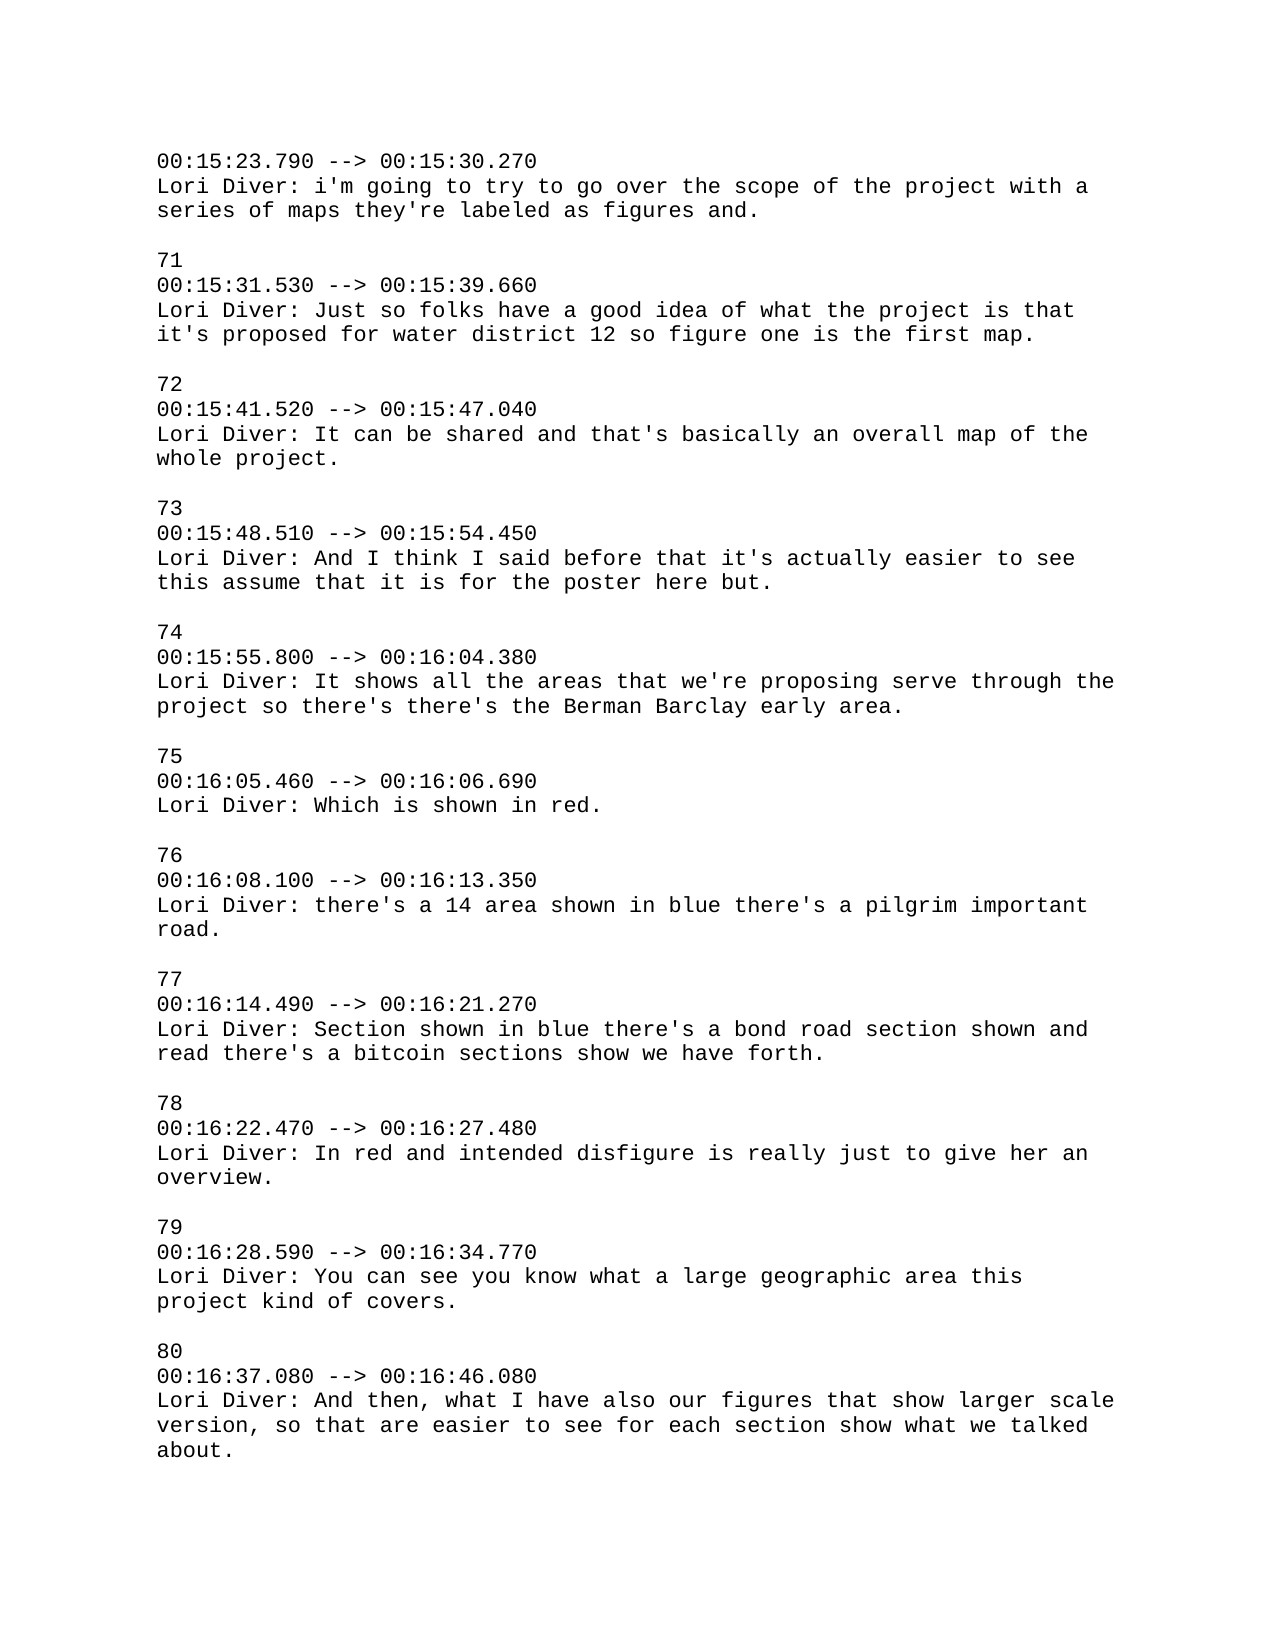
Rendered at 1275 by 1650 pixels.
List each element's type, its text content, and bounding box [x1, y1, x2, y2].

text 74 [156, 621, 1118, 646]
text 00:16:05.460 --> 00:16:06.690 [156, 770, 1118, 794]
text 00:16:22.470 --> 00:16:27.480 [156, 1117, 1118, 1142]
text Lori Diver: And then, what I have also our figures that show larger scale version, so that are easier to see for each section show what we talked about. [156, 1389, 1118, 1464]
text 75 [156, 745, 1118, 770]
text 71 [156, 249, 1118, 274]
text Lori Diver: In red and intended disfigure is really just to give her an overview. [156, 1142, 1118, 1191]
text Lori Diver: It can be shared and that's basically an overall map of the whole project. [156, 423, 1118, 472]
text 00:16:37.080 --> 00:16:46.080 [156, 1365, 1118, 1389]
text 00:15:31.530 --> 00:15:39.660 [156, 274, 1118, 299]
text 72 [156, 373, 1118, 398]
text 00:15:48.510 --> 00:15:54.450 [156, 522, 1118, 547]
text Lori Diver: And I think I said before that it's actually easier to see this assume that it is for the poster here but. [156, 547, 1118, 596]
text 78 [156, 1092, 1118, 1117]
text Lori Diver: there's a 14 area shown in blue there's a pilgrim important road. [156, 894, 1118, 943]
text 73 [156, 497, 1118, 522]
text 00:15:55.800 --> 00:16:04.380 [156, 646, 1118, 671]
text Lori Diver: You can see you know what a large geographic area this project kind of covers. [156, 1266, 1118, 1315]
text Lori Diver: Section shown in blue there's a bond road section shown and read there's a bitcoin sections show we have forth. [156, 1018, 1118, 1067]
text 00:15:23.790 --> 00:15:30.270 [156, 150, 1118, 175]
text Lori Diver: Which is shown in red. [156, 794, 1118, 819]
text 76 [156, 844, 1118, 869]
text 80 [156, 1340, 1118, 1365]
text Lori Diver: i'm going to try to go over the scope of the project with a series of maps they're labeled as figures and. [156, 175, 1118, 224]
text 00:15:41.520 --> 00:15:47.040 [156, 398, 1118, 423]
text 79 [156, 1216, 1118, 1241]
text 00:16:08.100 --> 00:16:13.350 [156, 869, 1118, 894]
text 77 [156, 968, 1118, 993]
text 00:16:14.490 --> 00:16:21.270 [156, 993, 1118, 1018]
text Lori Diver: It shows all the areas that we're proposing serve through the project so there's there's the Berman Barclay early area. [156, 671, 1118, 720]
text Lori Diver: Just so folks have a good idea of what the project is that it's proposed for water district 12 so figure one is the first map. [156, 299, 1118, 348]
text 00:16:28.590 --> 00:16:34.770 [156, 1241, 1118, 1266]
